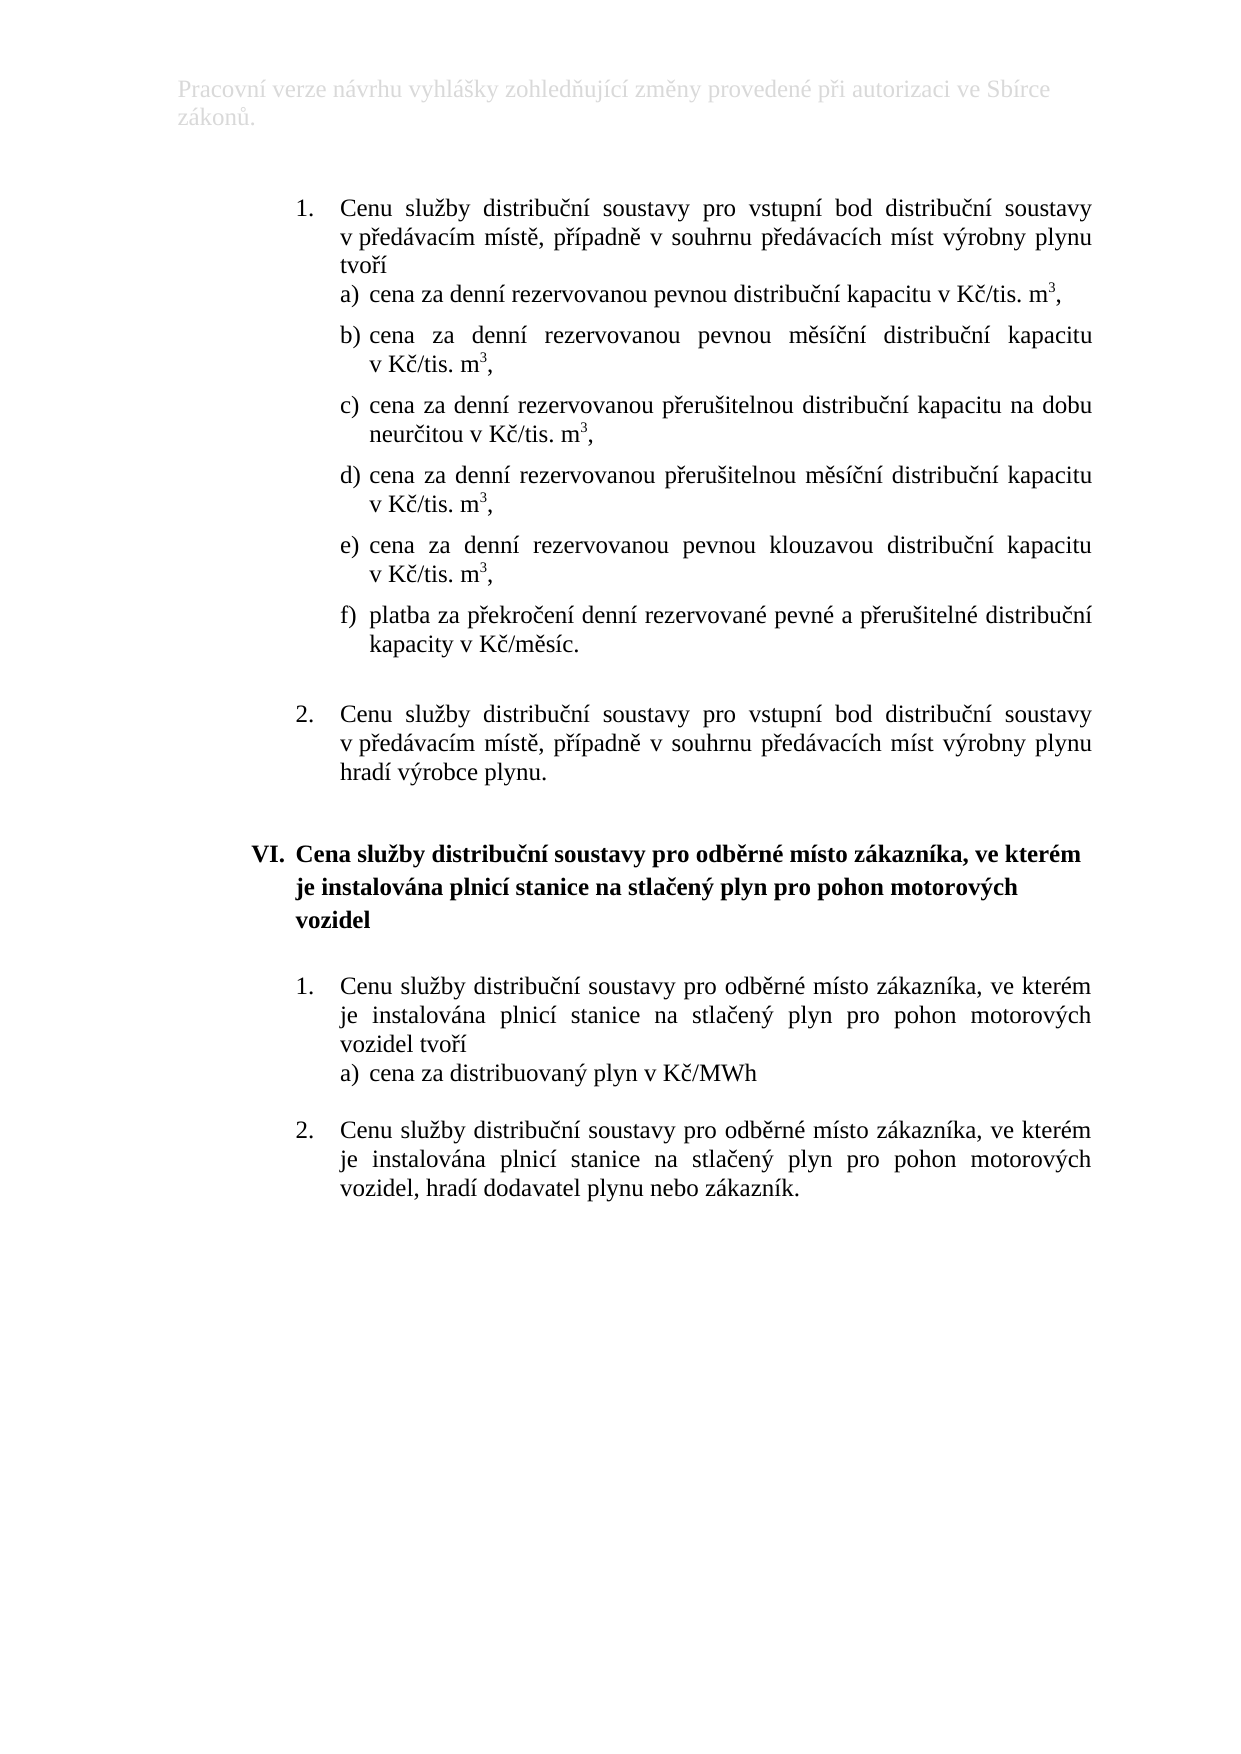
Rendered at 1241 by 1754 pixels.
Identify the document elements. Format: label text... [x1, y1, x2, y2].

list cena za denní rezervovanou pevnou měsíční distribuční kapacitu v Kč/tis. m3, [340, 321, 1093, 378]
list cena za denní rezervovanou přerušitelnou distribuční kapacitu na dobu neurčitou v Kč/tis. m3, [340, 391, 1093, 448]
list cena za distribuovaný plyn v Kč/MWh [340, 1058, 1093, 1086]
list cena za denní rezervovanou přerušitelnou měsíční distribuční kapacitu v Kč/tis. m3, [340, 461, 1093, 518]
list platba za překročení denní rezervované pevné a přerušitelné distribuční kapacity v Kč/měsíc. [340, 601, 1093, 658]
list Cenu služby distribuční soustavy pro vstupní bod distribuční soustavy v předávacím místě, případně v souhrnu předávacích míst výrobny plynu hradí výrobce plynu. [295, 699, 1093, 786]
list cena za denní rezervovanou pevnou klouzavou distribuční kapacitu v Kč/tis. m3, [340, 531, 1093, 588]
list Cenu služby distribuční soustavy pro odběrné místo zákazníka, ve kterém je instalována plnicí stanice na stlačený plyn pro pohon motorových vozidel, hradí dodavatel plynu nebo zákazník. [295, 1115, 1093, 1201]
list Cenu služby distribuční soustavy pro odběrné místo zákazníka, ve kterém je instalována plnicí stanice na stlačený plyn pro pohon motorových vozidel tvoří [295, 971, 1093, 1058]
list cena za denní rezervovanou pevnou distribuční kapacitu v Kč/tis. m3, [340, 279, 1093, 308]
list Cena služby distribuční soustavy pro odběrné místo zákazníka, ve kterém je instalována plnicí stanice na stlačený plyn pro pohon motorových vozidel [251, 839, 1093, 934]
list Cenu služby distribuční soustavy pro vstupní bod distribuční soustavy v předávacím místě, případně v souhrnu předávacích míst výrobny plynu tvoří [295, 193, 1093, 279]
